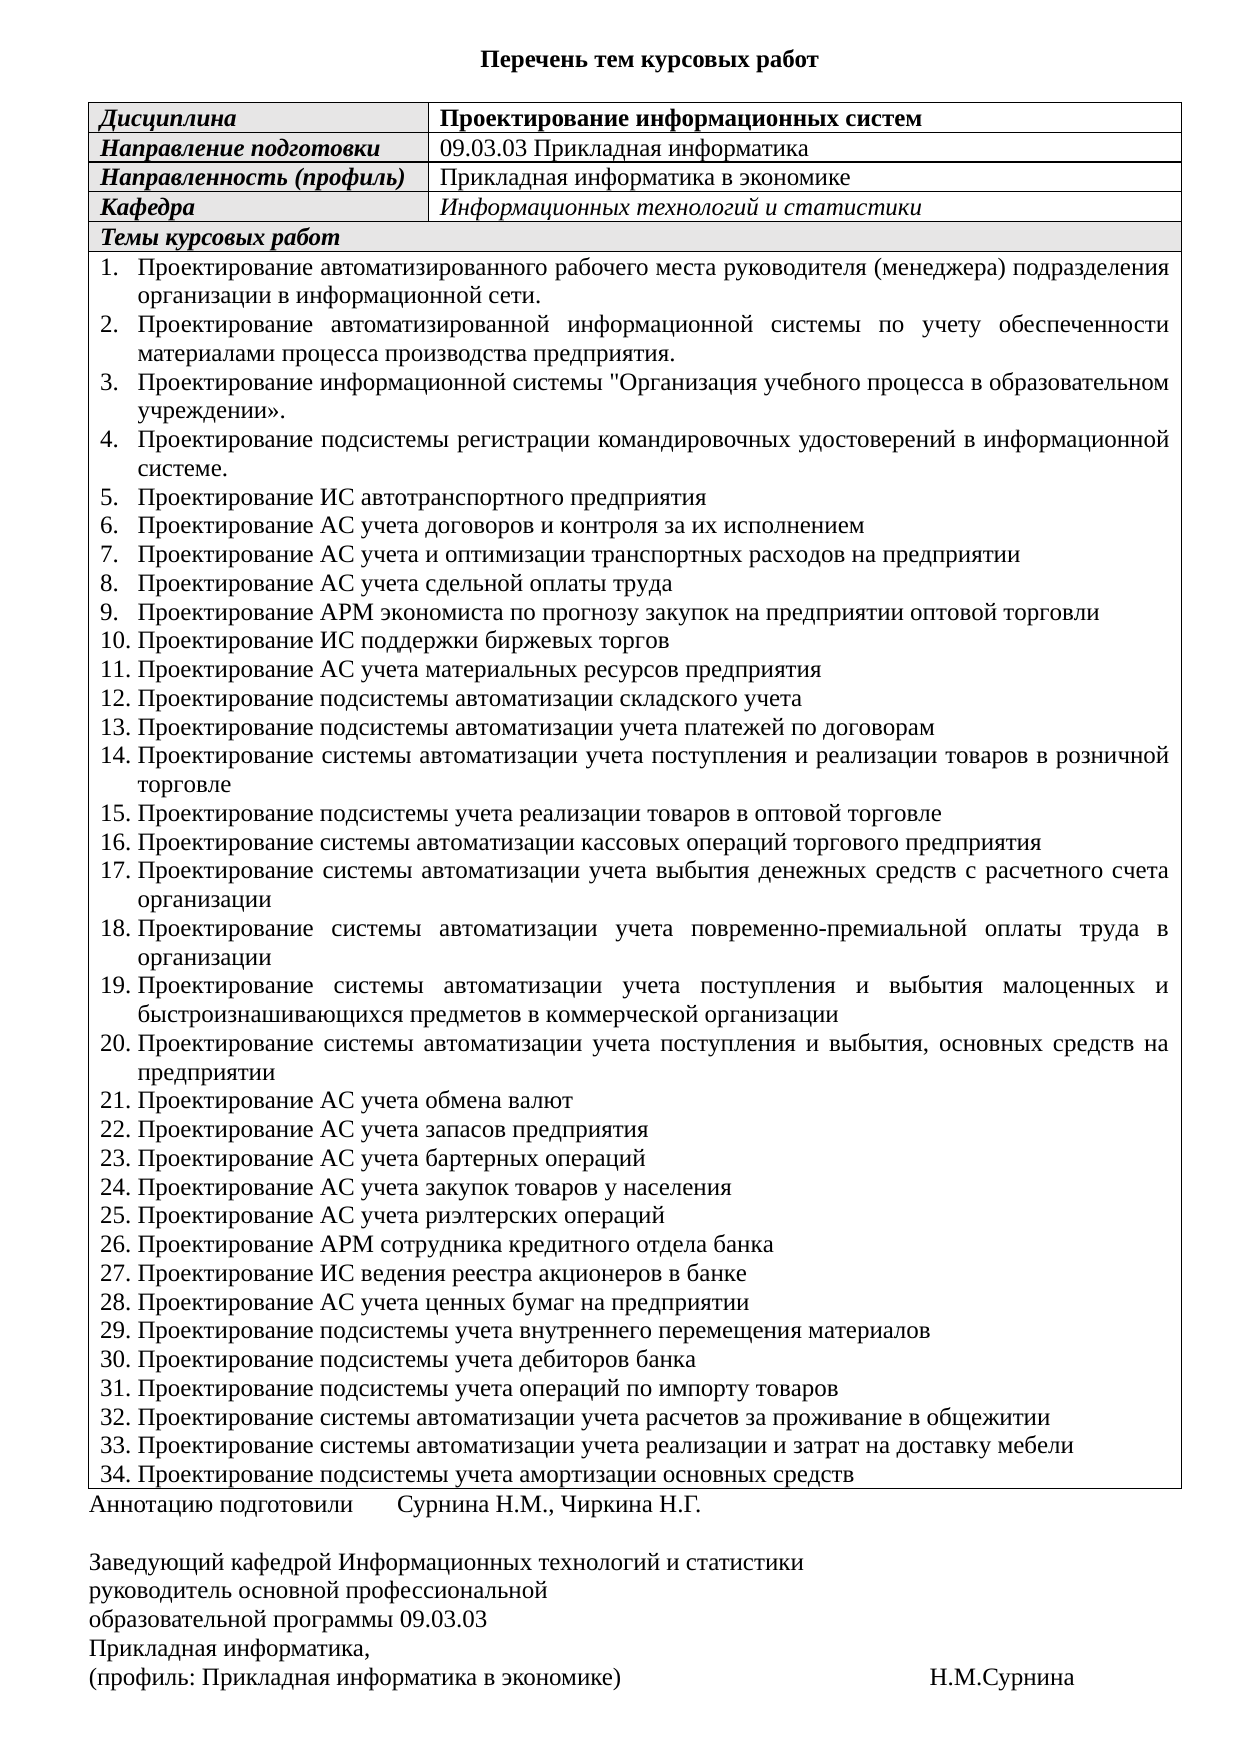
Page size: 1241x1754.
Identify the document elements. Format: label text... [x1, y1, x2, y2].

table_cell Направленность (профиль) [89, 163, 428, 191]
table_cell Кафедра [89, 192, 428, 221]
table_header Дисциплина [89, 103, 428, 132]
text Заведующий кафедрой Информационных технологий и статистики [88, 1547, 1181, 1575]
table_cell Темы курсовых работ [89, 222, 1181, 251]
table_cell Информационных технологий и статистики [429, 192, 1181, 221]
table_cell Проектирование автоматизированного рабочего места руководителя (менеджера) подразделения организации в информационной сети. Проектирование автоматизированной информационной системы по учету обеспеченности материалами процесса производства предприятия. Проектирование информационной системы "Организация учебного процесса в образовательном учреждении». Проектирование подсистемы регистрации командировочных удостоверений в информационной системе. Проектирование ИС автотранспортного предприятия Проектирование АС учета договоров и контроля за их исполнением Проектирование АС учета и оптимизации транспортных расходов на предприятии Проектирование АС учета сдельной оплаты труда Проектирование АРМ экономиста по прогнозу закупок на предприятии оптовой торговли Проектирование ИС поддержки биржевых торгов Проектирование АС учета материальных ресурсов предприятия Проектирование подсистемы автоматизации складского учета Проектирование подсистемы автоматизации учета платежей по договорам Проектирование системы автоматизации учета поступления и реализации товаров в розничной торговле Проектирование подсистемы учета реализации товаров в оптовой торговле Проектирование системы автоматизации кассовых операций торгового предприятия Проектирование системы автоматизации учета выбытия денежных средств с расчетного счета организации Проектирование системы автоматизации учета повременно-премиальной оплаты труда в организации Проектирование системы автоматизации учета поступления и выбытия малоценных и быстроизнашивающихся предметов в коммерческой организации Проектирование системы автоматизации учета поступления и выбытия, основных средств на предприятии Проектирование АС учета обмена валют Проектирование АС учета запасов предприятия Проектирование АС учета бартерных операций Проектирование АС учета закупок товаров у населения Проектирование АС учета риэлтерских операций Проектирование АРМ сотрудника кредитного отдела банка Проектирование ИС ведения реестра акционеров в банке Проектирование АС учета ценных бумаг на предприятии Проектирование подсистемы учета внутреннего перемещения материалов Проектирование подсистемы учета дебиторов банка Проектирование подсистемы учета операций по импорту товаров Проектирование системы автоматизации учета расчетов за проживание в общежитии Проектирование системы автоматизации учета реализации и затрат на доставку мебели Проектирование подсистемы учета амортизации основных средств [89, 252, 1181, 1488]
text руководитель основной профессиональной [88, 1575, 1181, 1604]
table_cell Прикладная информатика в экономике [429, 163, 1181, 191]
text Перечень тем курсовых работ [118, 44, 1181, 73]
table_header Проектирование информационных систем [429, 103, 1181, 132]
text Прикладная информатика, [88, 1633, 1181, 1662]
table_cell 09.03.03 Прикладная информатика [429, 133, 1181, 161]
table_cell Направление подготовки [89, 133, 428, 161]
text образовательной программы 09.03.03 [88, 1604, 1181, 1633]
text Аннотацию подготовили Сурнина Н.М., Чиркина Н.Г. [88, 1489, 1181, 1518]
text (профиль: Прикладная информатика в экономике) Н.М.Сурнина [88, 1662, 1181, 1690]
